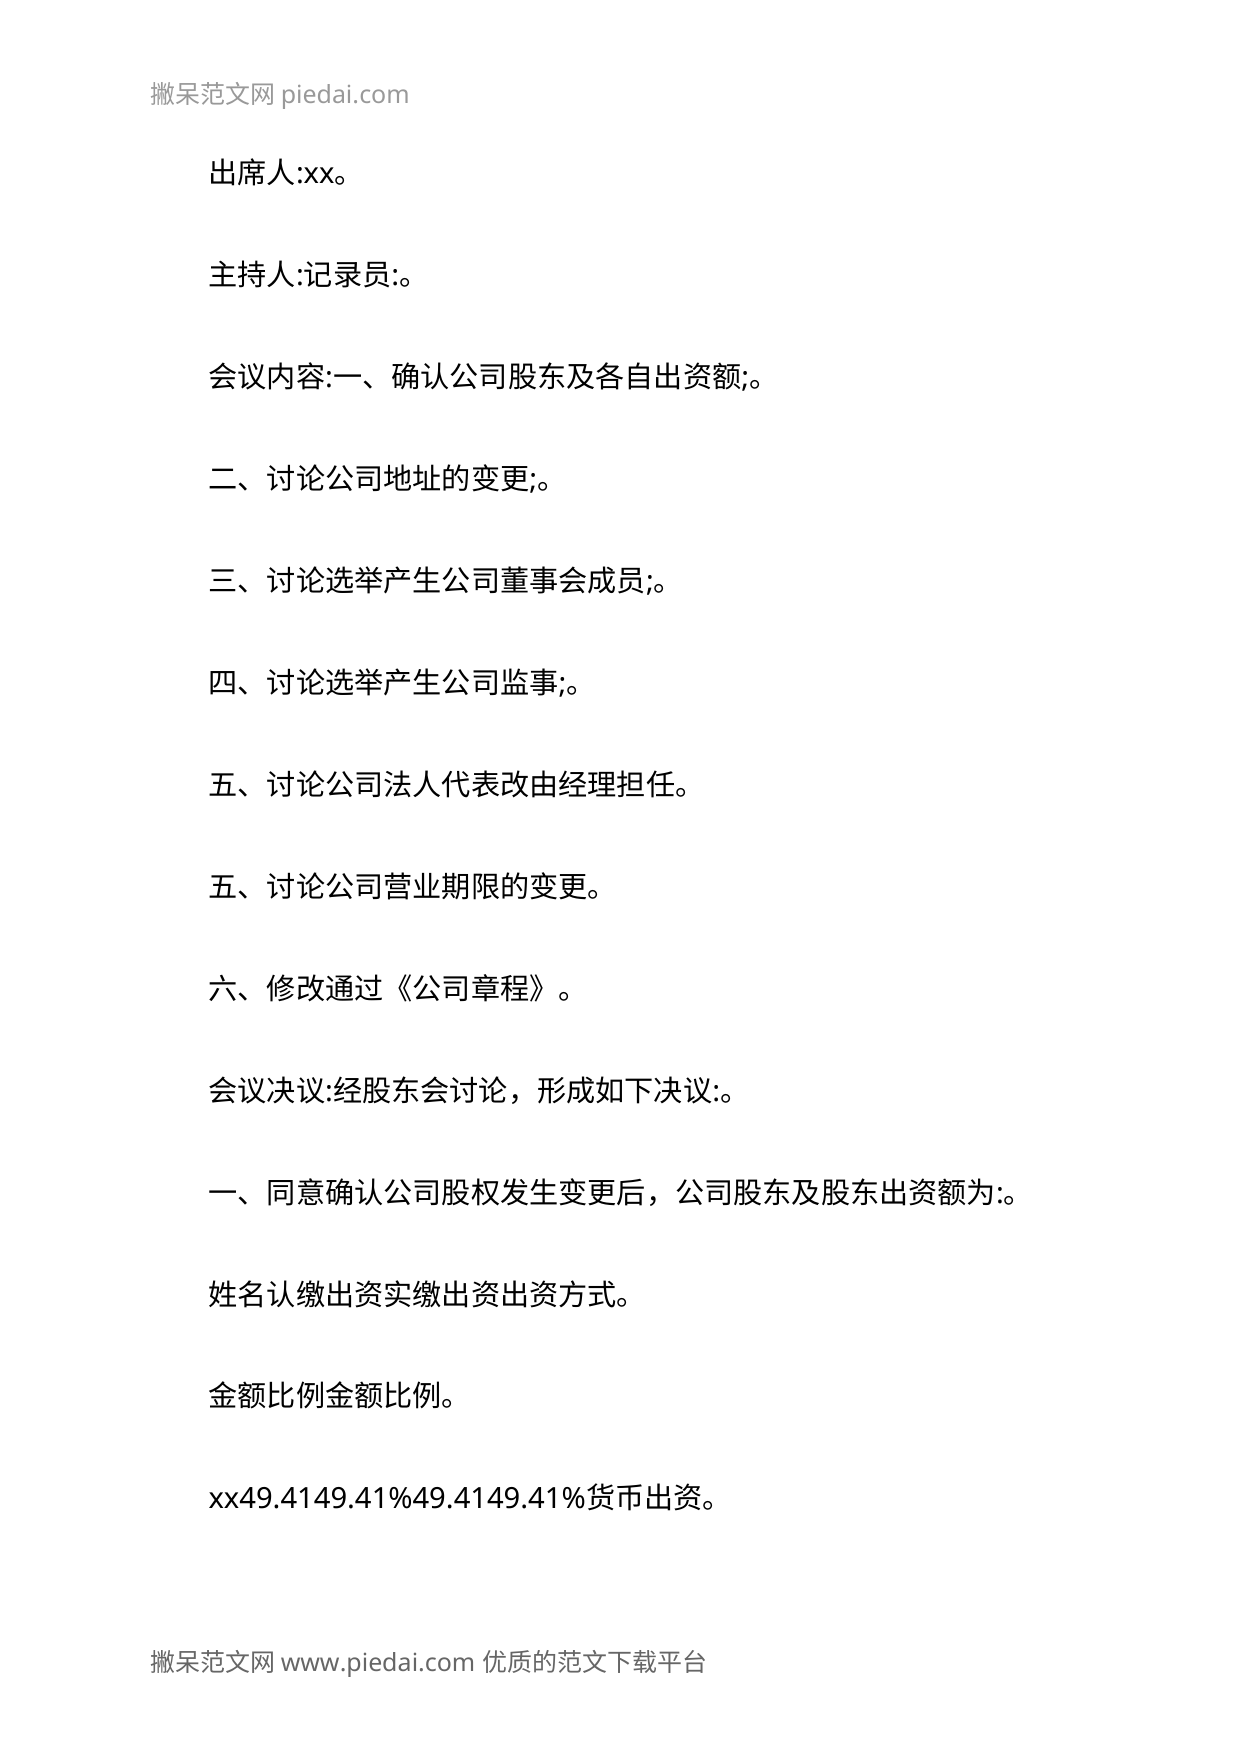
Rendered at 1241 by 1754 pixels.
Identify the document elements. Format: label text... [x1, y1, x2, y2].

text 会议决议:经股东会讨论，形成如下决议:。 [150, 1067, 1090, 1109]
text 姓名认缴出资实缴出资出资方式。 [150, 1271, 1090, 1313]
text 会议内容:一、确认公司股东及各自出资额;。 [150, 354, 1090, 396]
text 五、讨论公司营业期限的变更。 [150, 864, 1090, 906]
text 五、讨论公司法人代表改由经理担任。 [150, 762, 1090, 804]
text 一、同意确认公司股权发生变更后，公司股东及股东出资额为:。 [150, 1169, 1090, 1212]
text 三、讨论选举产生公司董事会成员;。 [150, 558, 1090, 600]
text 六、修改通过《公司章程》。 [150, 965, 1090, 1008]
text xx49.4149.41%49.4149.41%货币出资。 [150, 1475, 1090, 1517]
text 二、讨论公司地址的变更;。 [150, 456, 1090, 498]
text 出席人:xx。 [150, 150, 1090, 192]
text 四、讨论选举产生公司监事;。 [150, 660, 1090, 702]
text 主持人:记录员:。 [150, 252, 1090, 294]
text 金额比例金额比例。 [150, 1373, 1090, 1415]
